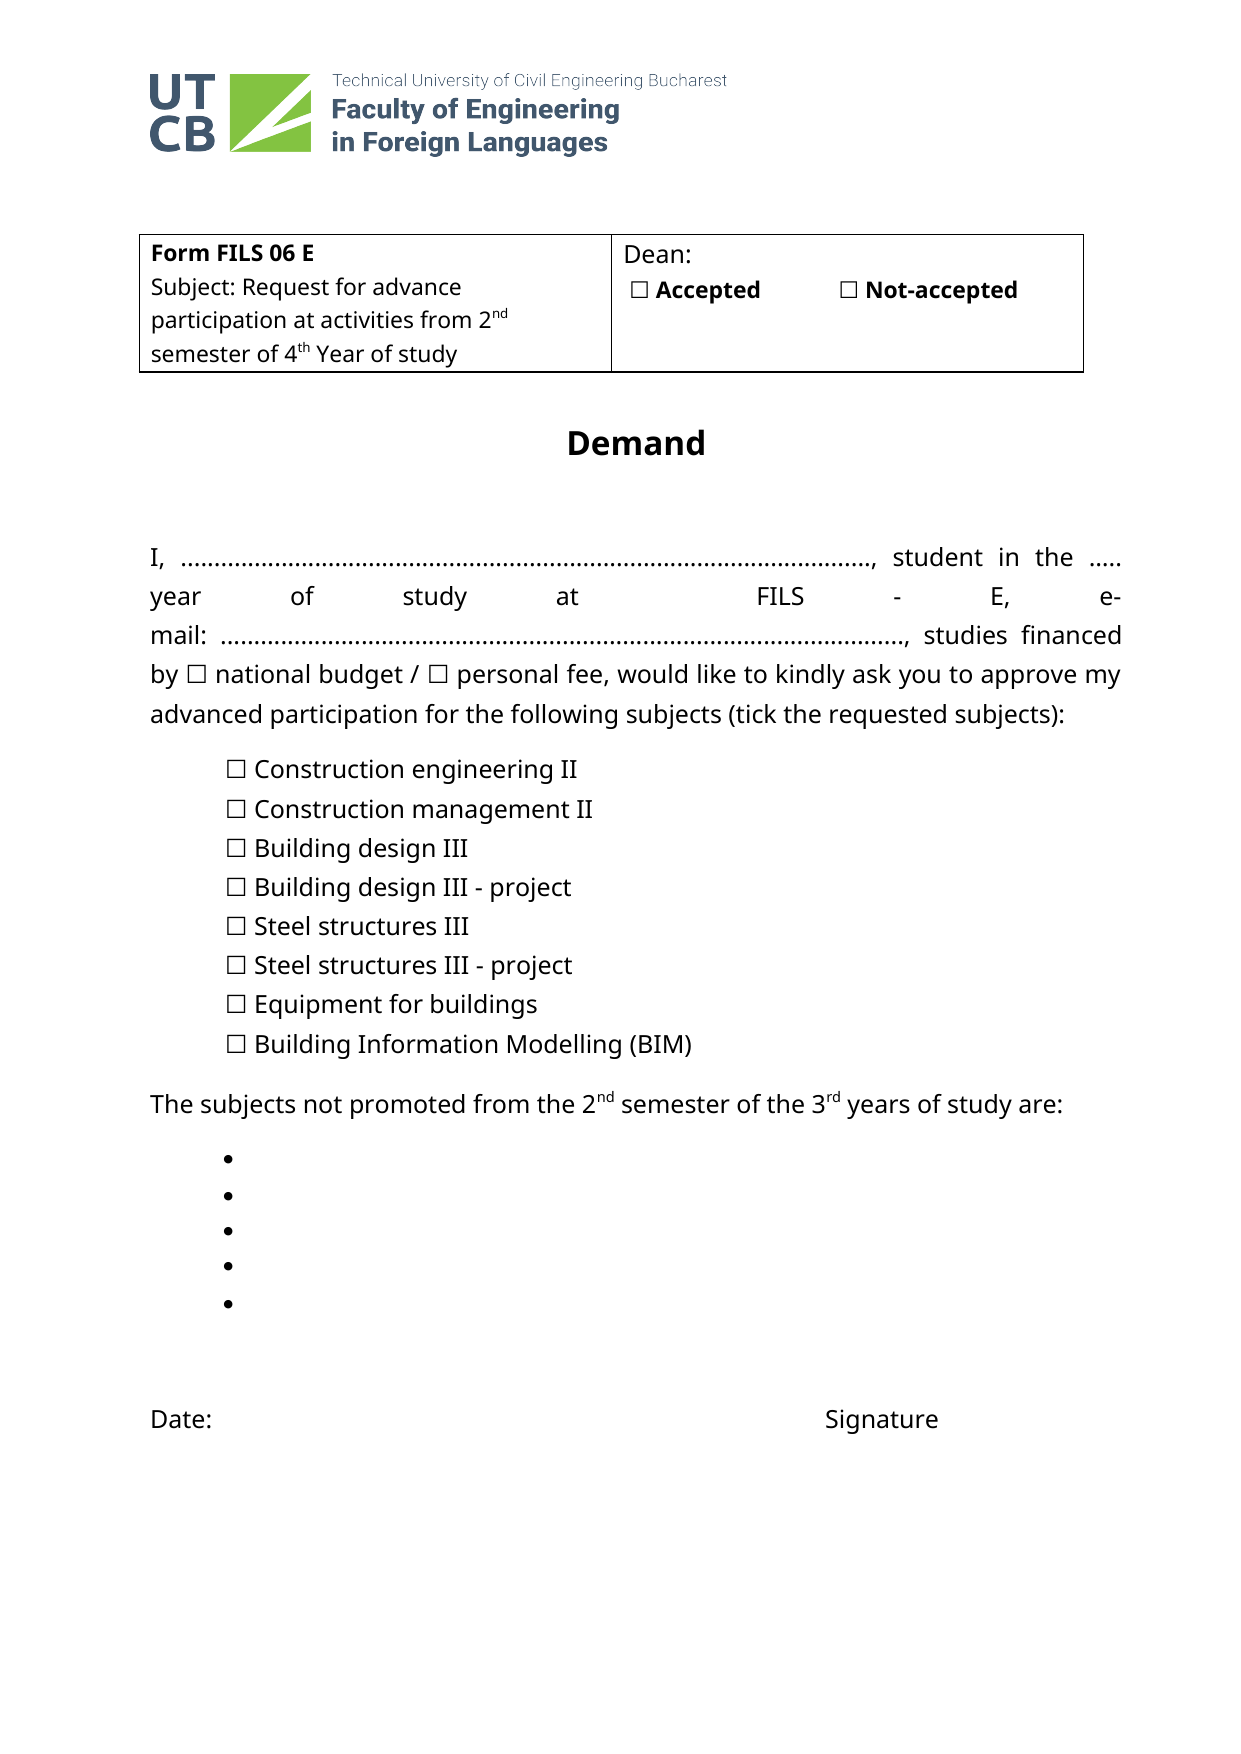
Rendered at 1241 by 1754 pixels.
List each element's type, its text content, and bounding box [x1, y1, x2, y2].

text Date: Signature [150, 1402, 1122, 1475]
picture [150, 73, 727, 157]
text Demand [150, 419, 1122, 465]
table_header Form FILS 06 E Subject: Request for advance participation at activities from 2nd semester of 4th Year of study [140, 235, 611, 371]
table_header Dean: Accepted Not-accepted [612, 235, 1083, 371]
list Building design III - project [225, 870, 1122, 904]
text The subjects not promoted from the 2nd semester of the 3rd years of study are: [150, 1086, 1122, 1120]
list Construction management II [225, 791, 1122, 825]
list Building design III [225, 831, 1122, 864]
list Construction engineering II [225, 752, 1122, 786]
text I, ......................................................................................................., student in the ….. year of study at FILS - E, e-mail: ......................................................................................................, studies financed by national budget / personal fee, would like to kindly ask you to approve my advanced participation for the following subjects (tick the requested subjects): [150, 540, 1122, 730]
list Building Information Modelling (BIM) [225, 1026, 1122, 1060]
list Steel structures III [225, 909, 1122, 943]
list Steel structures III - project [225, 948, 1122, 982]
list Equipment for buildings [225, 987, 1122, 1021]
